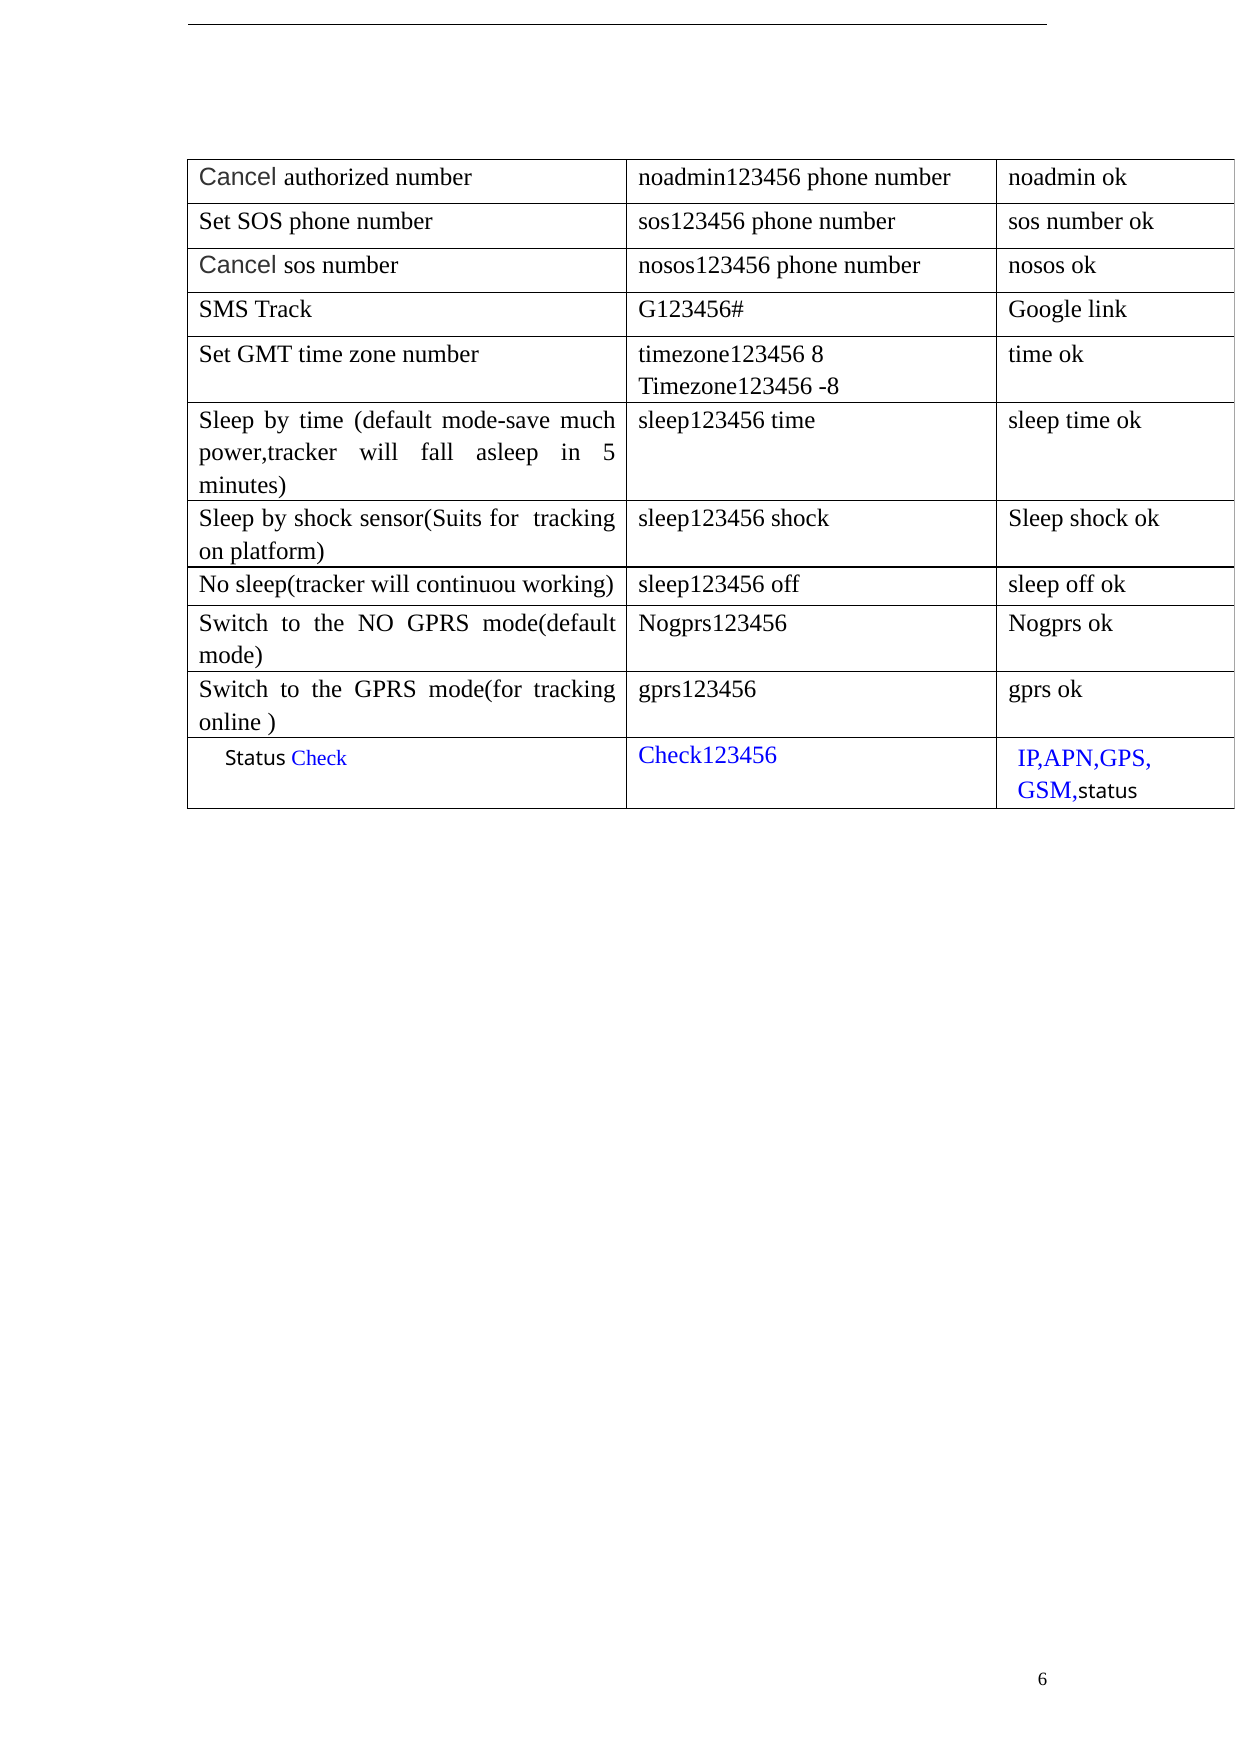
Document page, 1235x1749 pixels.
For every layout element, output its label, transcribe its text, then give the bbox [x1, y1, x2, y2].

table_cell Cancel authorized number [188, 160, 626, 203]
table_cell sos number ok [997, 204, 1234, 247]
table_cell Sleep by time (default mode-save much power,tracker will fall asleep in 5 minutes) [188, 403, 626, 500]
table_cell time ok [997, 337, 1234, 402]
table_cell sleep123456 time [627, 403, 996, 500]
table_cell gprs123456 [627, 672, 996, 737]
table_cell noadmin ok [997, 160, 1234, 203]
table_cell No sleep(tracker will continuou working) [188, 568, 626, 605]
table_cell sos123456 phone number [627, 204, 996, 247]
table_cell gprs ok [997, 672, 1234, 737]
table_cell Cancel sos number [188, 249, 626, 292]
table_cell Switch to the NO GPRS mode(default mode) [188, 606, 626, 671]
table_cell Nogprs123456 [627, 606, 996, 671]
table_cell SMS Track [188, 293, 626, 336]
table_cell Sleep shock ok [997, 501, 1234, 566]
table_cell Status Check [188, 738, 626, 808]
table_cell nosos123456 phone number [627, 249, 996, 292]
table_cell sleep off ok [997, 568, 1234, 605]
table_cell IP,APN,GPS, GSM,status [997, 738, 1234, 808]
table_cell noadmin123456 phone number [627, 160, 996, 203]
table_cell Sleep by shock sensor(Suits for tracking on platform) [188, 501, 626, 566]
table_cell sleep123456 off [627, 568, 996, 605]
table_cell Nogprs ok [997, 606, 1234, 671]
table_cell Set GMT time zone number [188, 337, 626, 402]
table_cell timezone123456 8 Timezone123456 -8 [627, 337, 996, 402]
table_cell Set SOS phone number [188, 204, 626, 247]
table_cell Google link [997, 293, 1234, 336]
table_cell nosos ok [997, 249, 1234, 292]
table_cell sleep time ok [997, 403, 1234, 500]
table_cell Check123456 [627, 738, 996, 808]
table_cell sleep123456 shock [627, 501, 996, 566]
table_cell Switch to the GPRS mode(for tracking online ) [188, 672, 626, 737]
table_cell G123456# [627, 293, 996, 336]
